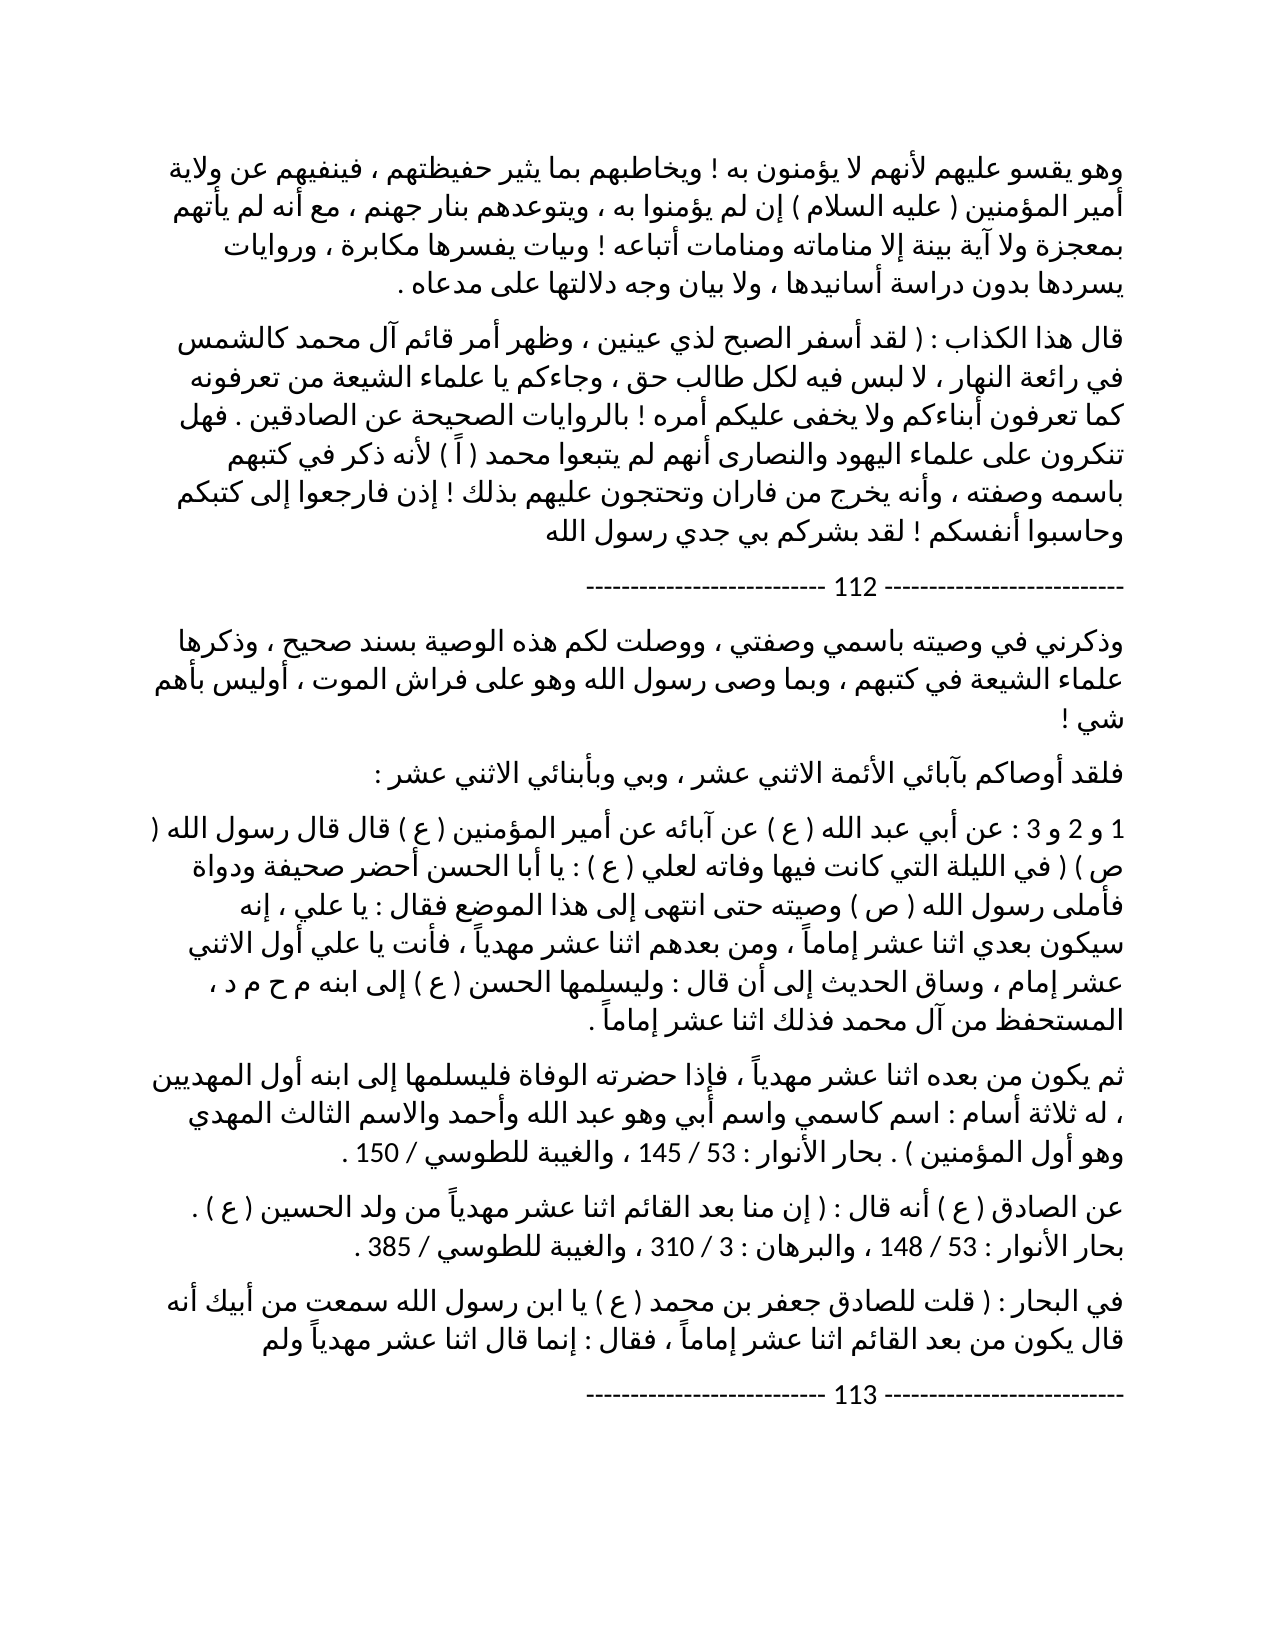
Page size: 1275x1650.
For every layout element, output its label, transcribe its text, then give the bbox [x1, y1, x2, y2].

text --------------------------- 112 --------------------------- [150, 568, 1125, 603]
text في البحار : ( قلت للصادق جعفر بن محمد ( ع ) يا ابن رسول الله سمعت من أبيك أنه قال يكون من بعد القائم اثنا عشر إماماً ، فقال : إنما قال اثنا عشر مهدياً ولم [150, 1283, 1125, 1357]
text فلقد أوصاكم بآبائي الأئمة الاثني عشر ، وبي وبأبنائي الاثني عشر : [150, 755, 1125, 790]
text وهو يقسو عليهم لأنهم لا يؤمنون به ! ويخاطبهم بما يثير حفيظتهم ، فينفيهم عن ولاية أمير المؤمنين ( عليه السلام ) إن لم يؤمنوا به ، ويتوعدهم بنار جهنم ، مع أنه لم يأتهم بمعجزة ولا آية بينة إلا مناماته ومنامات أتباعه ! وىيات يفسرها مكابرة ، وروايات يسردها بدون دراسة أسانيدها ، ولا بيان وجه دلالتها على مدعاه . [150, 150, 1125, 301]
text --------------------------- 113 --------------------------- [150, 1376, 1125, 1412]
text قال هذا الكذاب : ( لقد أسفر الصبح لذي عينين ، وظهر أمر قائم آل محمد كالشمس في رائعة النهار ، لا لبس فيه لكل طالب حق ، وجاءكم يا علماء الشيعة من تعرفونه كما تعرفون أبناءكم ولا يخفى عليكم أمره ! بالروايات الصحيحة عن الصادقين . فهل تنكرون على علماء اليهود والنصارى أنهم لم يتبعوا محمد ( اً ) لأنه ذكر في كتبهم باسمه وصفته ، وأنه يخرج من فاران وتحتجون عليهم بذلك ! إذن فارجعوا إلى كتبكم وحاسبوا أنفسكم ! لقد بشركم بي جدي رسول الله [150, 320, 1125, 548]
text عن الصادق ( ع ) أنه قال : ( إن منا بعد القائم اثنا عشر مهدياً من ولد الحسين ( ع ) . بحار الأنوار : 53 / 148 ، والبرهان : 3 / 310 ، والغيبة للطوسي / 385 . [150, 1189, 1125, 1263]
text 1 و 2 و 3 : عن أبي عبد الله ( ع ) عن آبائه عن أمير المؤمنين ( ع ) قال قال رسول الله ( ص ) ( في الليلة التي كانت فيها وفاته لعلي ( ع ) : يا أبا الحسن أحضر صحيفة ودواة فأملى رسول الله ( ص ) وصيته حتى انتهى إلى هذا الموضع فقال : يا علي ، إنه سيكون بعدي اثنا عشر إماماً ، ومن بعدهم اثنا عشر مهدياً ، فأنت يا علي أول الاثني عشر إمام ، وساق الحديث إلى أن قال : وليسلمها الحسن ( ع ) إلى ابنه م ح م د ، المستحفظ من آل محمد فذلك اثنا عشر إماماً . [150, 810, 1125, 1038]
text وذكرني في وصيته باسمي وصفتي ، ووصلت لكم هذه الوصية بسند صحيح ، وذكرها علماء الشيعة في كتبهم ، وبما وصى رسول الله وهو على فراش الموت ، أوليس بأهم شي ! [150, 623, 1125, 735]
text ثم يكون من بعده اثنا عشر مهدياً ، فإذا حضرته الوفاة فليسلمها إلى ابنه أول المهديين ، له ثلاثة أسام : اسم كاسمي واسم أبي وهو عبد الله وأحمد والاسم الثالث المهدي وهو أول المؤمنين ) . بحار الأنوار : 53 / 145 ، والغيبة للطوسي / 150 . [150, 1057, 1125, 1170]
